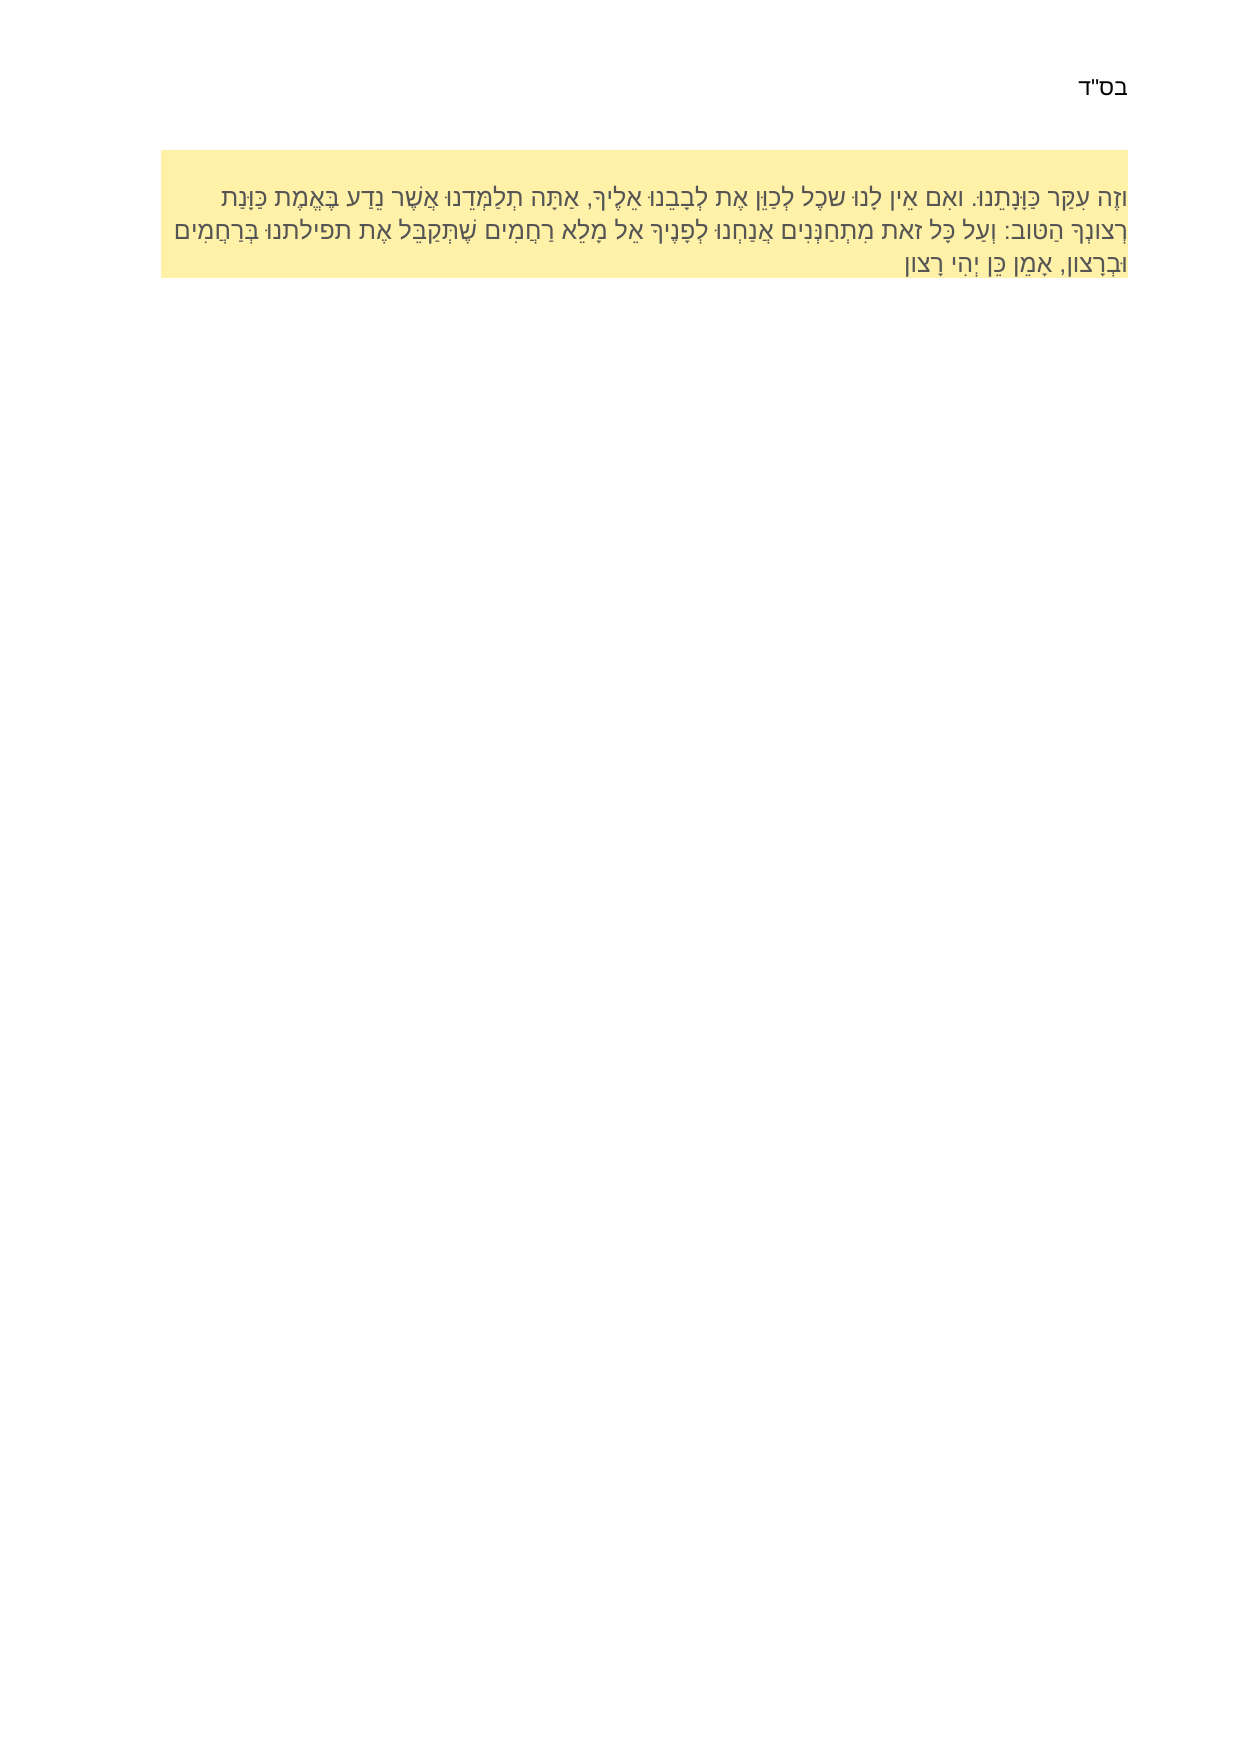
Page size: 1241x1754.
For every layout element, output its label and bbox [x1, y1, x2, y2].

text [161, 150, 1128, 278]
